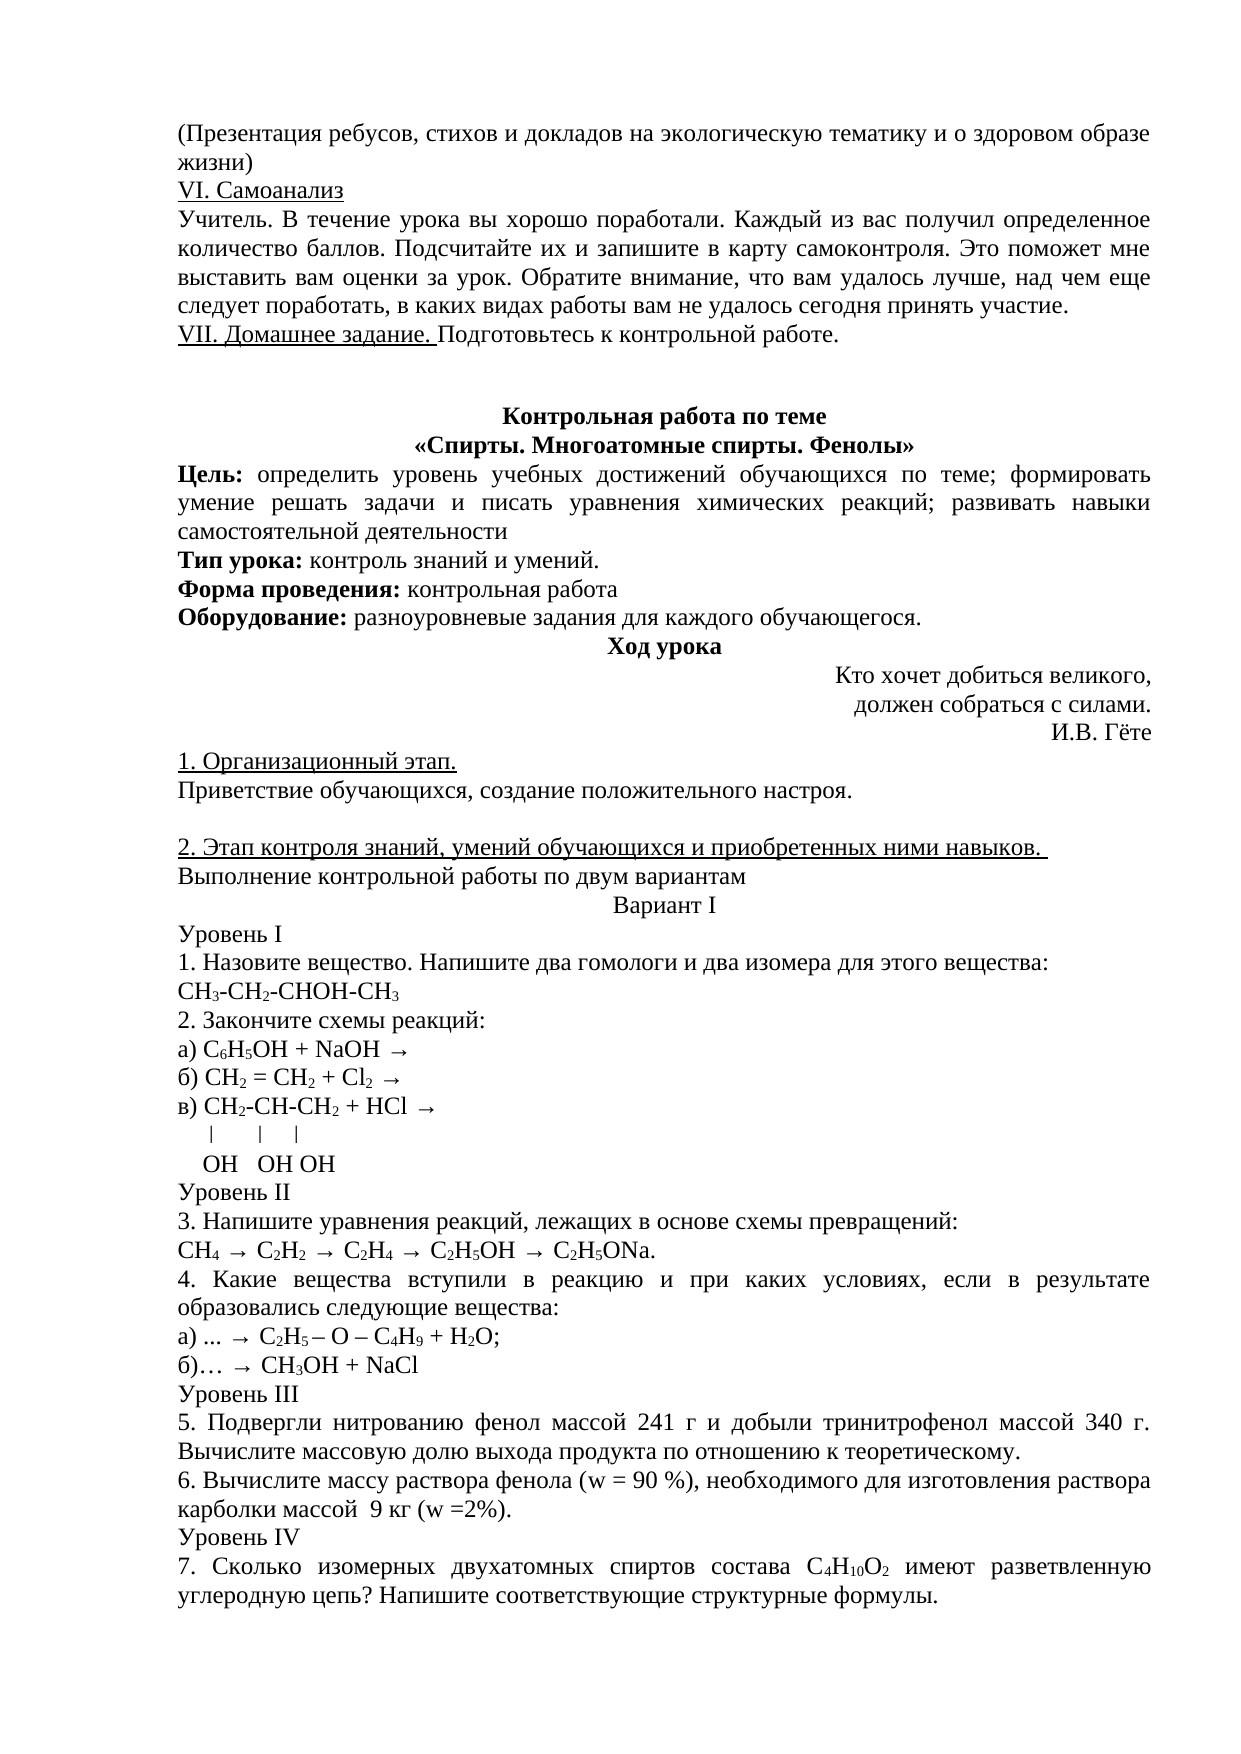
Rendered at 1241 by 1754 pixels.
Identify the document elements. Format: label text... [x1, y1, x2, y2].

text 7. Сколько изомерных двухатомных спиртов состава С4Н10О2 имеют разветвленную углеродную цепь? Напишите соответствующие структурные формулы. [177, 1551, 1152, 1609]
text Оборудование: разноуровневые задания для каждого обучающегося. [177, 602, 1152, 631]
text Уровень I [177, 919, 1152, 947]
text Приветствие обучающихся, создание положительного настроя. [177, 775, 1152, 804]
text 2. Этап контроля знаний, умений обучающихся и приобретенных ними навыков. [177, 832, 1152, 861]
text СН3-СН2-СНOH-СН3 [177, 976, 1152, 1005]
text (Презентация ребусов, стихов и докладов на экологическую тематику и о здоровом образе жизни) [177, 118, 1152, 176]
text 6. Вычислите массу раствора фенола (w = 90 %), необходимого для изготовления раствора карболки массой 9 кг (w =2%). [177, 1465, 1152, 1522]
text ǀ ǀ ǀ [177, 1120, 1152, 1149]
text а) ... → С2Н5 – О – С4Н9 + Н2O; [177, 1321, 1152, 1350]
text в) СН2-СН-СН2 + НСl → [177, 1091, 1152, 1120]
text VII. Домашнее задание. Подготовьтесь к контрольной работе. [177, 319, 1152, 348]
text Контрольная работа по теме [177, 401, 1152, 430]
text Вариант I [177, 890, 1152, 919]
text И.В. Гёте [177, 717, 1152, 746]
text должен собраться с силами. [177, 689, 1152, 717]
text б) СН2 = СН2 + Сl2 → [177, 1062, 1152, 1091]
text Выполнение контрольной работы по двум вариантам [177, 861, 1152, 890]
text Цель: определить уровень учебных достижений обучающихся по теме; формировать умение решать задачи и писать уравнения химических реакций; развивать навыки самостоятельной деятельности [177, 459, 1152, 545]
text 1. Организационный этап. [177, 746, 1152, 775]
text Уровень IV [177, 1522, 1152, 1551]
text 2. Закончите схемы реакций: [177, 1005, 1152, 1034]
text Уровень III [177, 1379, 1152, 1407]
text Ход урока [177, 631, 1152, 660]
text ОН ОН ОН [177, 1149, 1152, 1177]
text 4. Какие вещества вступили в реакцию и при каких условиях, если в результате образовались следующие вещества: [177, 1264, 1152, 1321]
text Уровень II [177, 1177, 1152, 1206]
text «Спирты. Многоатомные спирты. Фенолы» [177, 430, 1152, 459]
text б)… → СН3ОН + NaCl [177, 1350, 1152, 1379]
text 1. Назовите вещество. Напишите два гомологи и два изомера для этого вещества: [177, 947, 1152, 976]
text СН4 → С2Н2 → С2Н4 → С2Н5ОН → С2Н5ОNа. [177, 1235, 1152, 1264]
text VI. Самоанализ [177, 176, 1152, 204]
text Кто хочет добиться великого, [177, 660, 1152, 689]
text Учитель. В течение урока вы хорошо поработали. Каждый из вас получил определенное количество баллов. Подсчитайте их и запишите в карту самоконтроля. Это поможет мне выставить вам оценки за урок. Обратите внимание, что вам удалось лучше, над чем еще следует поработать, в каких видах работы вам не удалось сегодня принять участие. [177, 204, 1152, 319]
text а) С6Н5ОН + NaOH → [177, 1034, 1152, 1062]
text 3. Напишите уравнения реакций, лежащих в основе схемы превращений: [177, 1206, 1152, 1235]
text Форма проведения: контрольная работа [177, 574, 1152, 602]
text Тип урока: контроль знаний и умений. [177, 545, 1152, 574]
text 5. Подвергли нитрованию фенол массой 241 г и добыли тринитрофенол массой 340 г. Вычислите массовую долю выхода продукта по отношению к теоретическому. [177, 1407, 1152, 1465]
